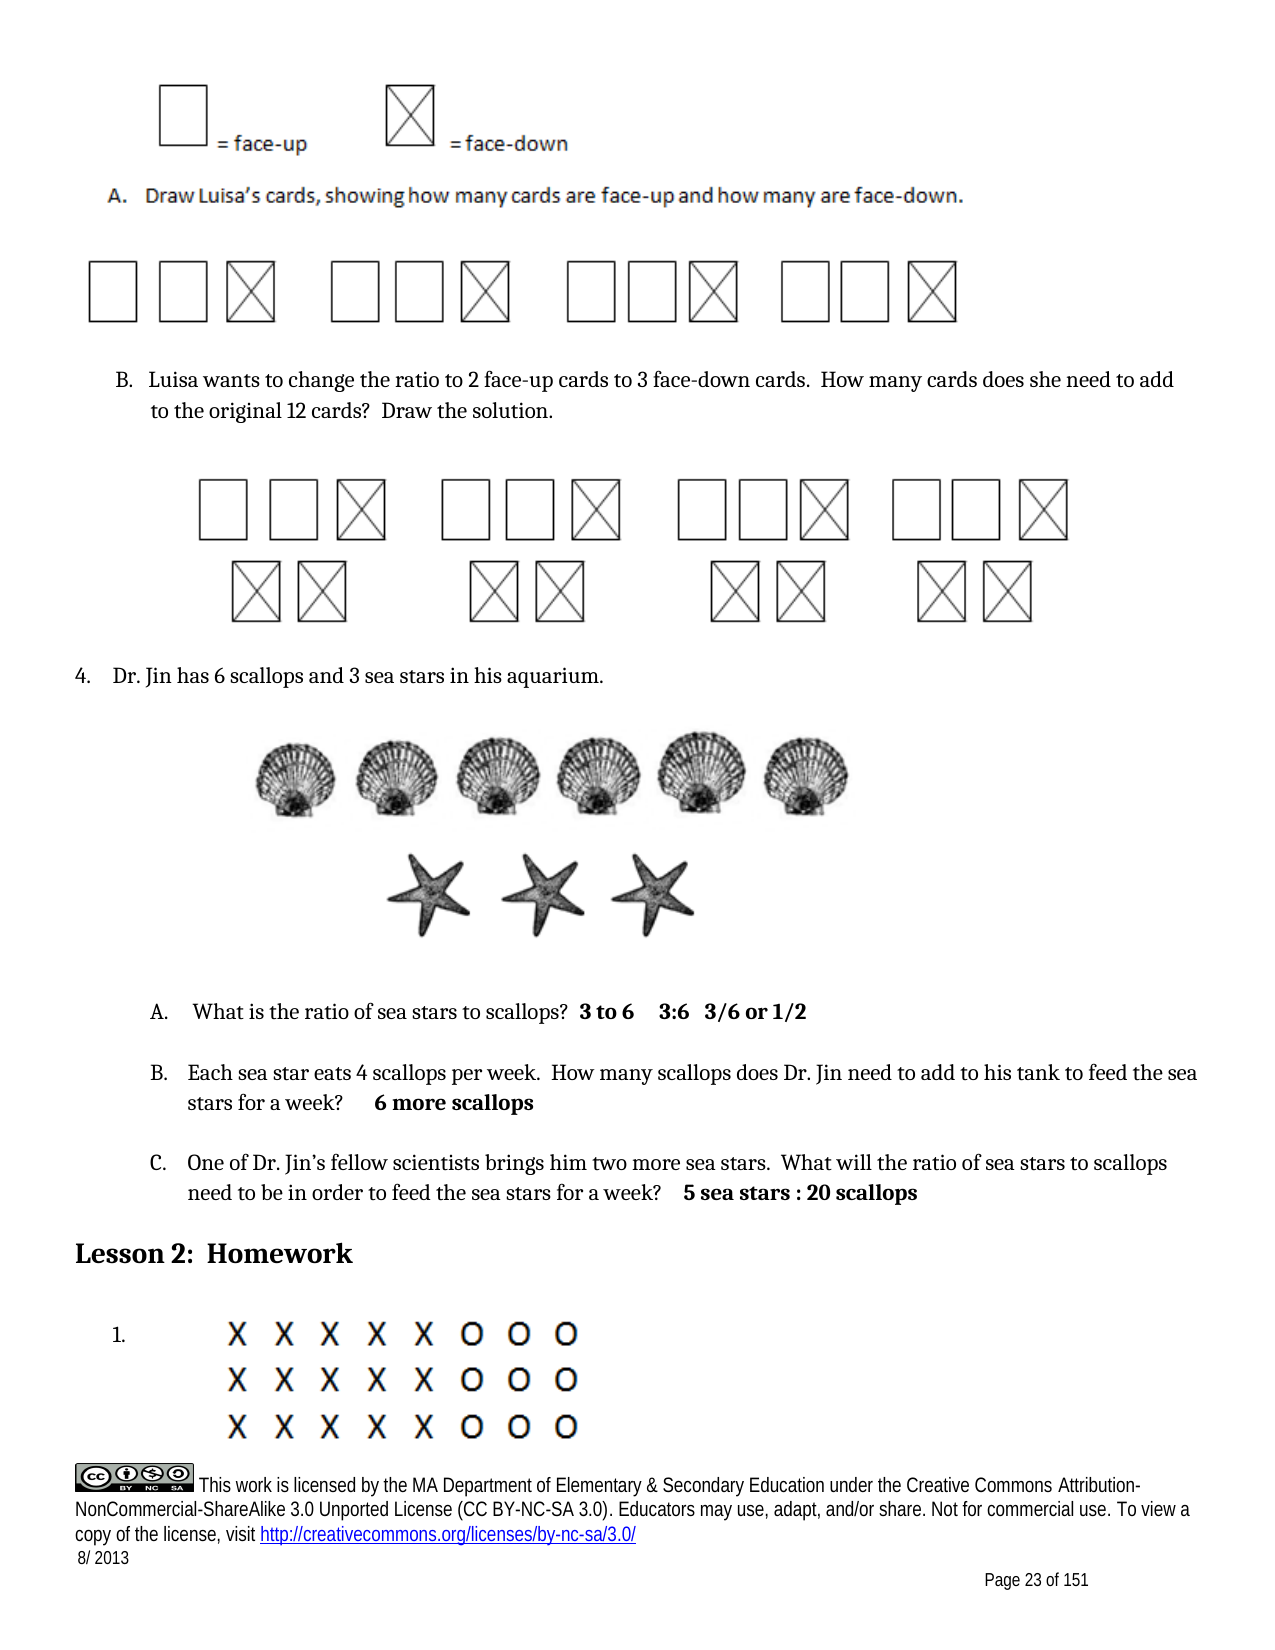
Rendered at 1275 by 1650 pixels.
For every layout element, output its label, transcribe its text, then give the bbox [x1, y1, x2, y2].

picture [179, 448, 1096, 638]
list Dr. Jin has 6 scallops and 3 sea stars in his aquarium. [75, 662, 1200, 689]
picture [246, 724, 876, 944]
picture [209, 1298, 589, 1453]
picture [75, 1463, 194, 1492]
list Lesson 2: Homework [75, 1237, 1200, 1270]
list Each sea star eats 4 scallops per week. How many scallops does Dr. Jin need to add to his tank to feed the sea stars for a week? 6 more scallops [150, 1059, 1200, 1116]
list What is the ratio of sea stars to scallops? 3 to 6 3:6 3/6 or 1/2 [150, 999, 1200, 1025]
list One of Dr. Jin’s fellow scientists brings him two more sea stars. What will the ratio of sea stars to scallops need to be in order to feed the sea stars for a week? 5 sea stars : 20 scallops [150, 1150, 1200, 1207]
text to the original 12 cards? Draw the solution. [75, 397, 1200, 424]
text B. Luisa wants to change the ratio to 2 face-up cards to 3 face-down cards. How many cards does she need to add [75, 367, 1200, 393]
picture [75, 75, 1030, 343]
